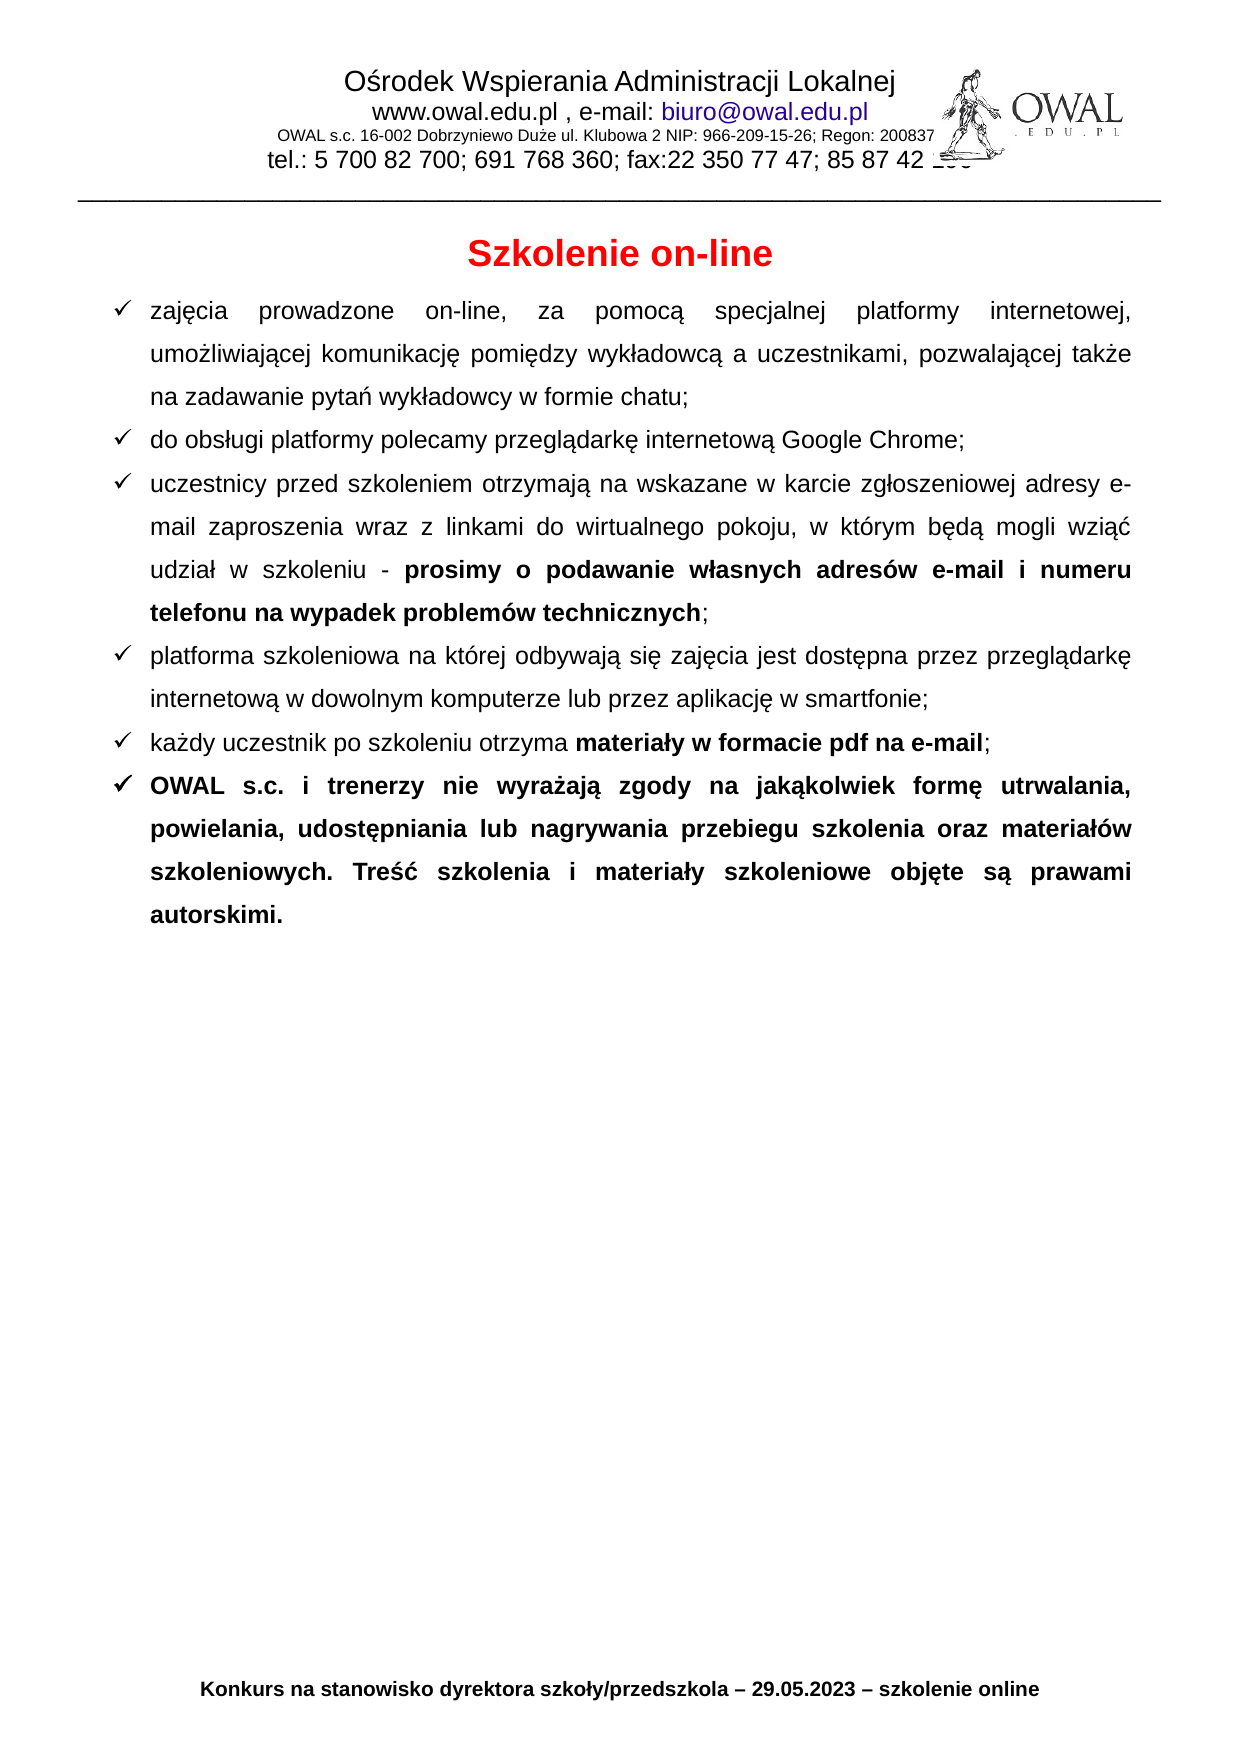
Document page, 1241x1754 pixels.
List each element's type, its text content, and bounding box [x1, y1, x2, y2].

text Szkolenie on-line [75, 231, 1165, 274]
list zajęcia prowadzone on-line, za pomocą specjalnej platformy internetowej, umożliwiającej komunikację pomiędzy wykładowcą a uczestnikami, pozwalającej także na zadawanie pytań wykładowcy w formie chatu; [112, 296, 1133, 411]
list do obsługi platformy polecamy przeglądarkę internetową Google Chrome; [112, 425, 1133, 454]
list każdy uczestnik po szkoleniu otrzyma materiały w formacie pdf na e-mail; [112, 728, 1133, 756]
picture [933, 66, 1130, 166]
list platforma szkoleniowa na której odbywają się zajęcia jest dostępna przez przeglądarkę internetową w dowolnym komputerze lub przez aplikację w smartfonie; [112, 641, 1133, 713]
list uczestnicy przed szkoleniem otrzymają na wskazane w karcie zgłoszeniowej adresy e-mail zaproszenia wraz z linkami do wirtualnego pokoju, w którym będą mogli wziąć udział w szkoleniu - prosimy o podawanie własnych adresów e-mail i numeru telefonu na wypadek problemów technicznych; [112, 469, 1133, 627]
list OWAL s.c. i trenerzy nie wyrażają zgody na jakąkolwiek formę utrwalania, powielania, udostępniania lub nagrywania przebiegu szkolenia oraz materiałów szkoleniowych. Treść szkolenia i materiały szkoleniowe objęte są prawami autorskimi. [112, 771, 1133, 929]
